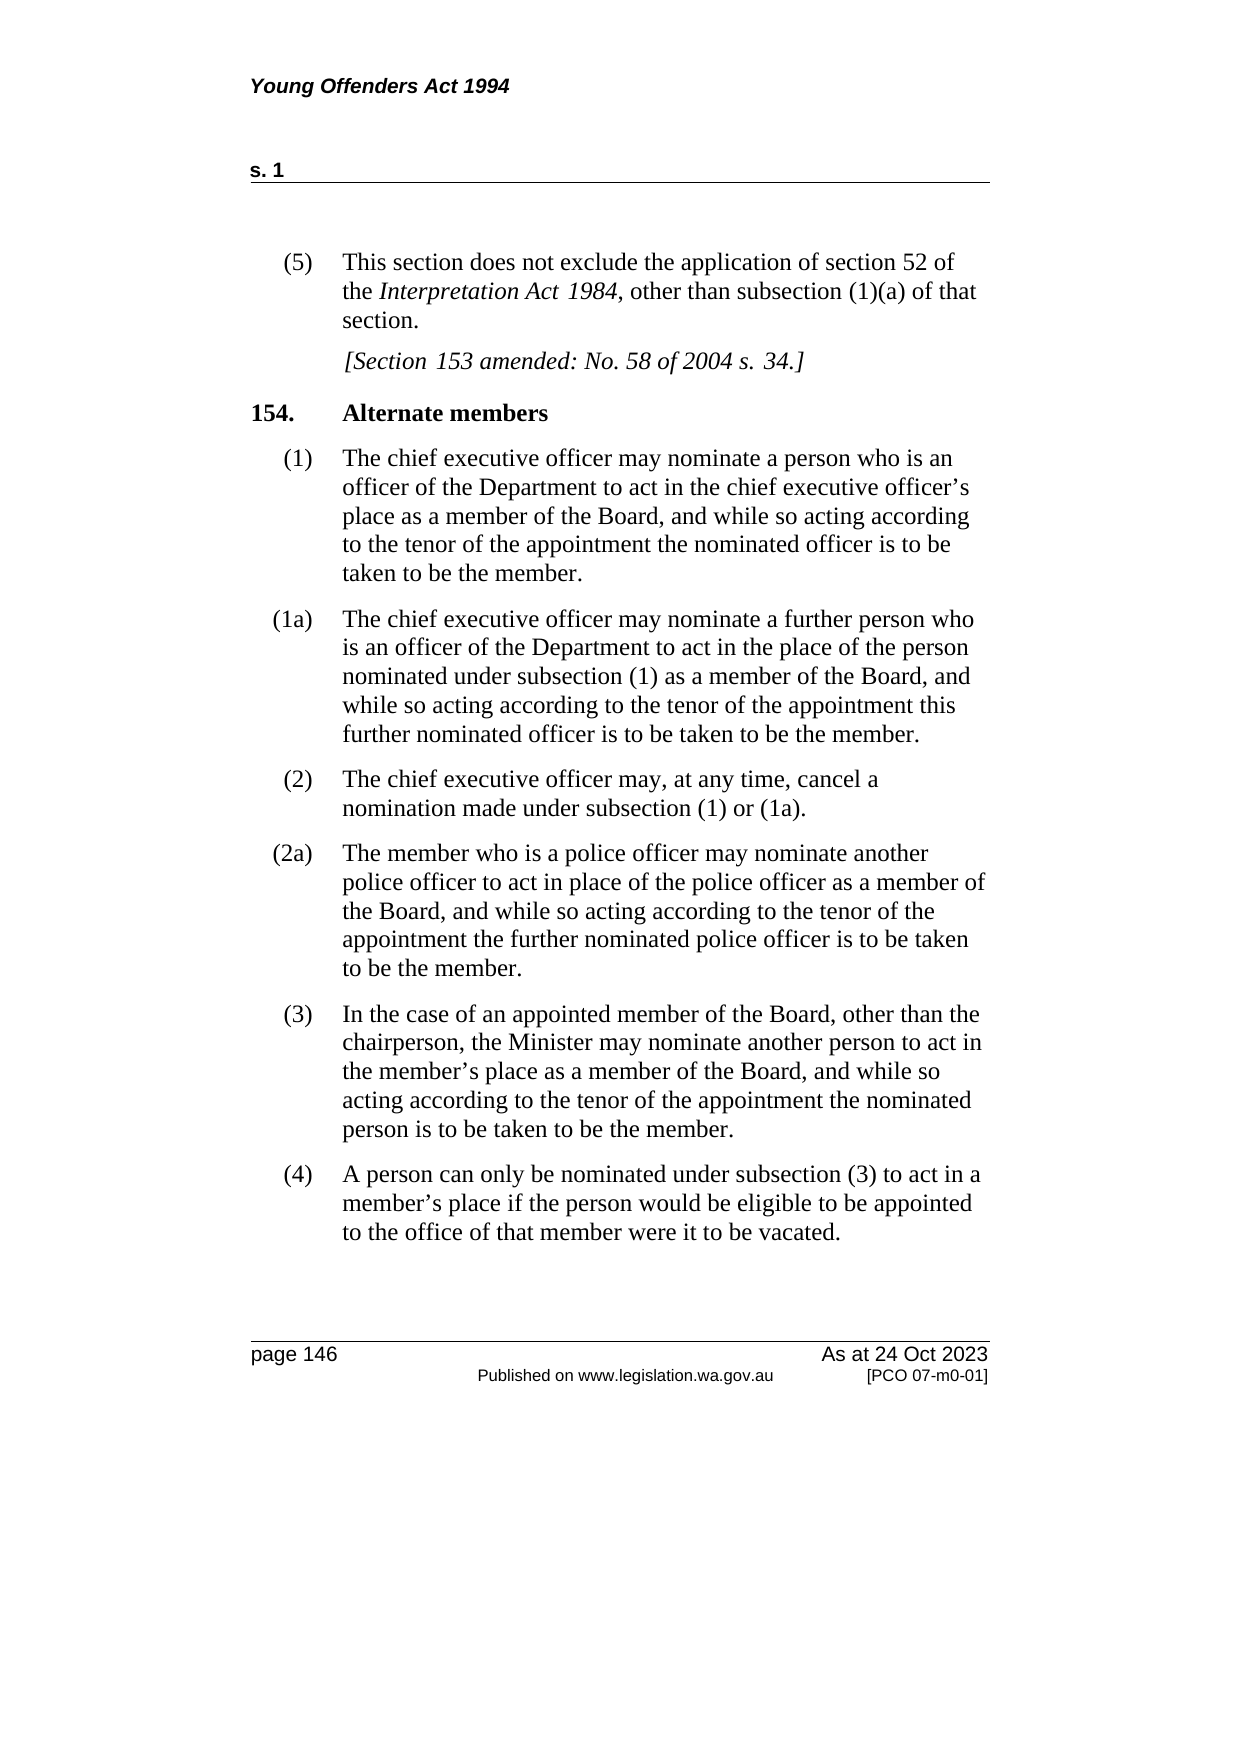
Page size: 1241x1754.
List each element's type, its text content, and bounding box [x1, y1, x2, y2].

subtitle 154. Alternate members [251, 398, 990, 427]
text (2a) The member who is a police officer may nominate another police officer to act in place of the police officer as a member of the Board, and while so acting according to the tenor of the appointment the further nominated police officer is to be taken to be the member. [251, 838, 990, 982]
text (3) In the case of an appointed member of the Board, other than the chairperson, the Minister may nominate another person to act in the member’s place as a member of the Board, and while so acting according to the tenor of the appointment the nominated person is to be taken to be the member. [251, 999, 990, 1142]
text [Section 153 amended: No. 58 of 2004 s. 34.] [251, 346, 990, 375]
text (5) This section does not exclude the application of section 52 of the Interpretation Act 1984, other than subsection (1)(a) of that section. [251, 247, 990, 334]
text (1a) The chief executive officer may nominate a further person who is an officer of the Department to act in the place of the person nominated under subsection (1) as a member of the Board, and while so acting according to the tenor of the appointment this further nominated officer is to be taken to be the member. [251, 604, 990, 747]
text (2) The chief executive officer may, at any time, cancel a nomination made under subsection (1) or (1a). [251, 764, 990, 822]
text (4) A person can only be nominated under subsection (3) to act in a member’s place if the person would be eligible to be appointed to the office of that member were it to be vacated. [251, 1159, 990, 1245]
text (1) The chief executive officer may nominate a person who is an officer of the Department to act in the chief executive officer’s place as a member of the Board, and while so acting according to the tenor of the appointment the nominated officer is to be taken to be the member. [251, 443, 990, 587]
